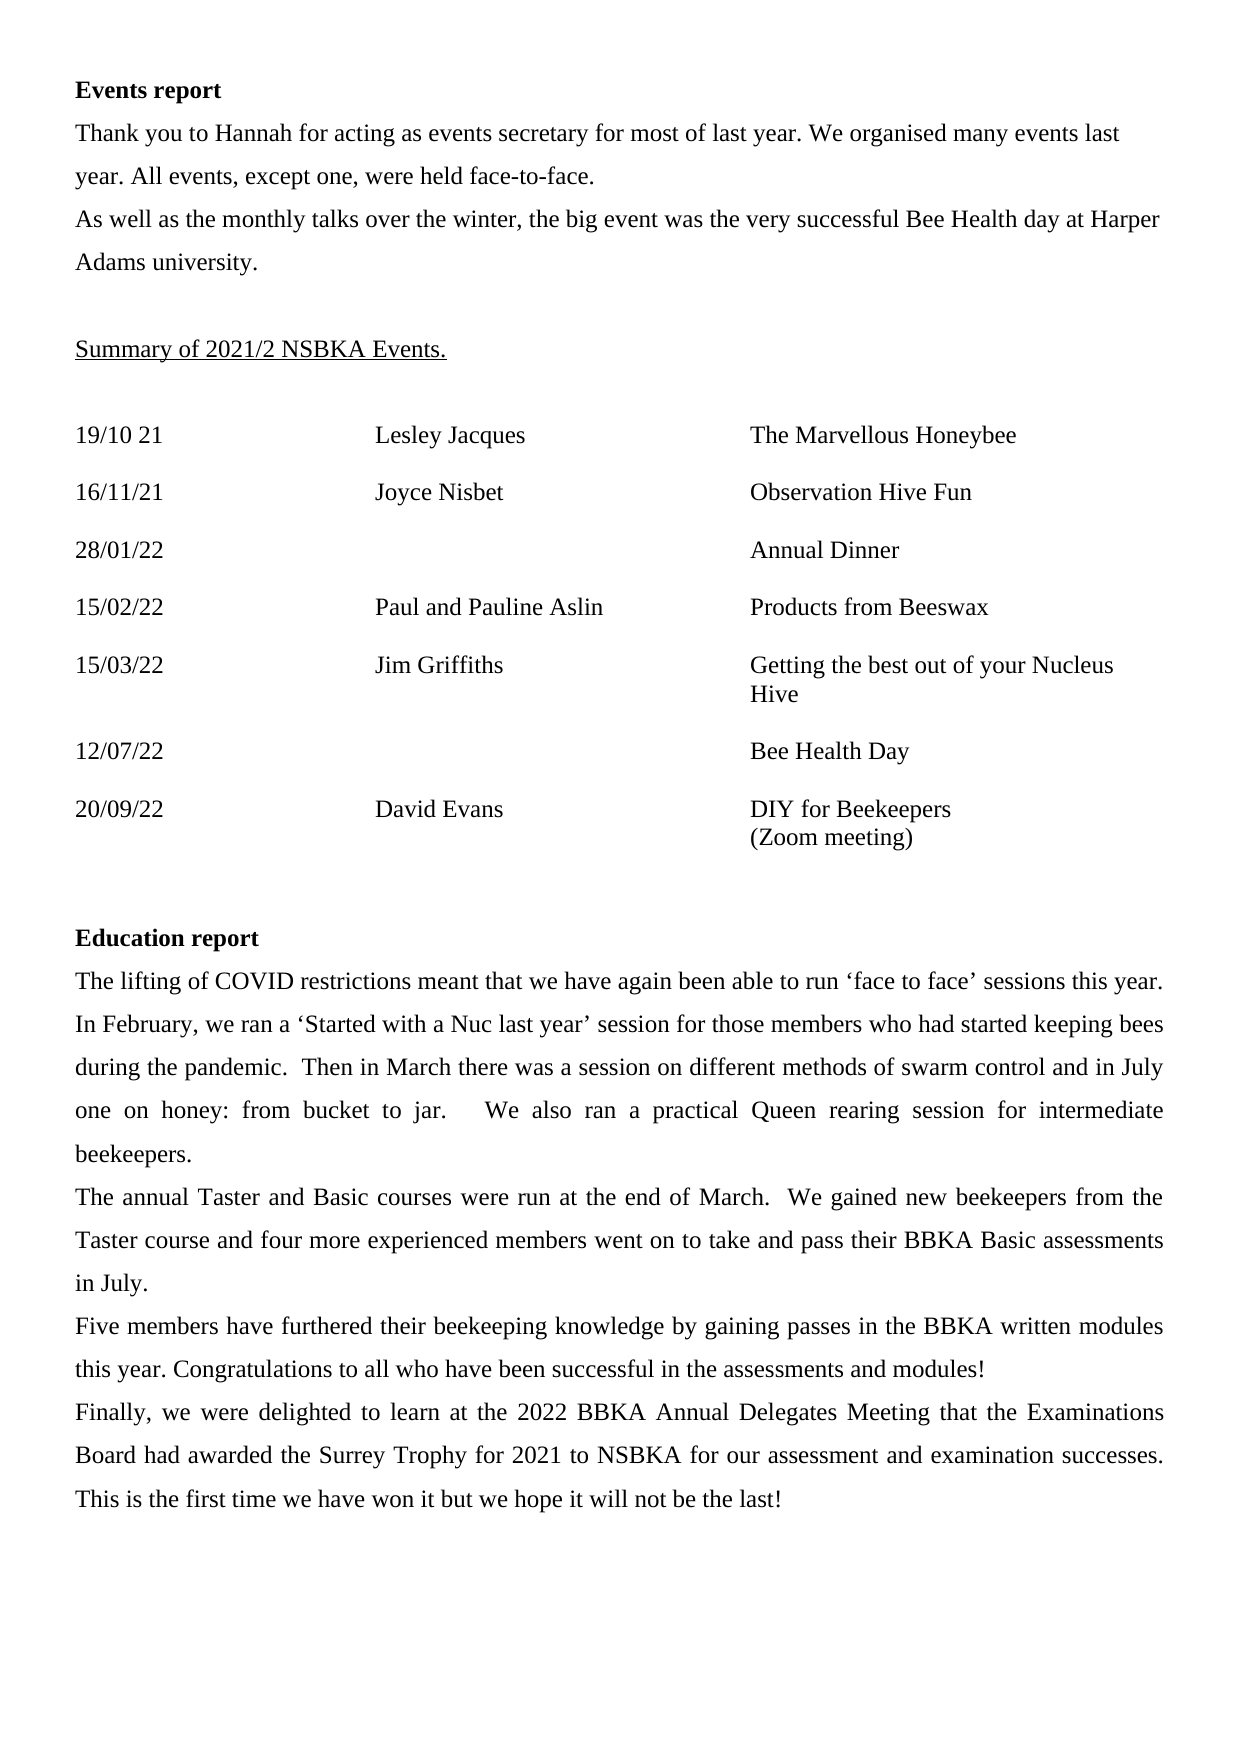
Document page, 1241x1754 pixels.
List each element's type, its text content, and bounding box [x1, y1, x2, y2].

text As well as the monthly talks over the winter, the big event was the very successful Bee Health day at Harper Adams university. [75, 204, 1165, 276]
text 12/07/22 Bee Health Day [75, 736, 1165, 765]
text 28/01/22 Annual Dinner [75, 535, 1165, 564]
text 16/11/21 Joyce Nisbet Observation Hive Fun [75, 477, 1165, 506]
text Thank you to Hannah for acting as events secretary for most of last year. We organised many events last year. All events, except one, were held face-to-face. [75, 118, 1165, 190]
text 15/02/22 Paul and Pauline Aslin Products from Beeswax [75, 592, 1165, 621]
text Summary of 2021/2 NSBKA Events. [75, 334, 1165, 362]
text Education report [75, 923, 1165, 952]
text The annual Taster and Basic courses were run at the end of March. We gained new beekeepers from the Taster course and four more experienced members went on to take and pass their BBKA Basic assessments in July. [75, 1182, 1165, 1297]
text Finally, we were delighted to learn at the 2022 BBKA Annual Delegates Meeting that the Examinations Board had awarded the Surrey Trophy for 2021 to NSBKA for our assessment and examination successes. This is the first time we have won it but we hope it will not be the last! [75, 1397, 1165, 1512]
text Five members have furthered their beekeeping knowledge by gaining passes in the BBKA written modules this year. Congratulations to all who have been successful in the assessments and modules! [75, 1311, 1165, 1383]
text (Zoom meeting) [75, 822, 1165, 851]
text 20/09/22 David Evans DIY for Beekeepers [75, 794, 1165, 822]
text The lifting of COVID restrictions meant that we have again been able to run ‘face to face’ sessions this year. In February, we ran a ‘Started with a Nuc last year’ session for those members who had started keeping bees during the pandemic. Then in March there was a session on different methods of swarm control and in July one on honey: from bucket to jar. We also ran a practical Queen rearing session for intermediate beekeepers. [75, 966, 1165, 1167]
text 15/03/22 Jim Griffiths Getting the best out of your Nucleus Hive [75, 650, 1165, 707]
text 19/10 21 Lesley Jacques The Marvellous Honeybee [75, 420, 1165, 449]
text Events report [75, 75, 1165, 104]
